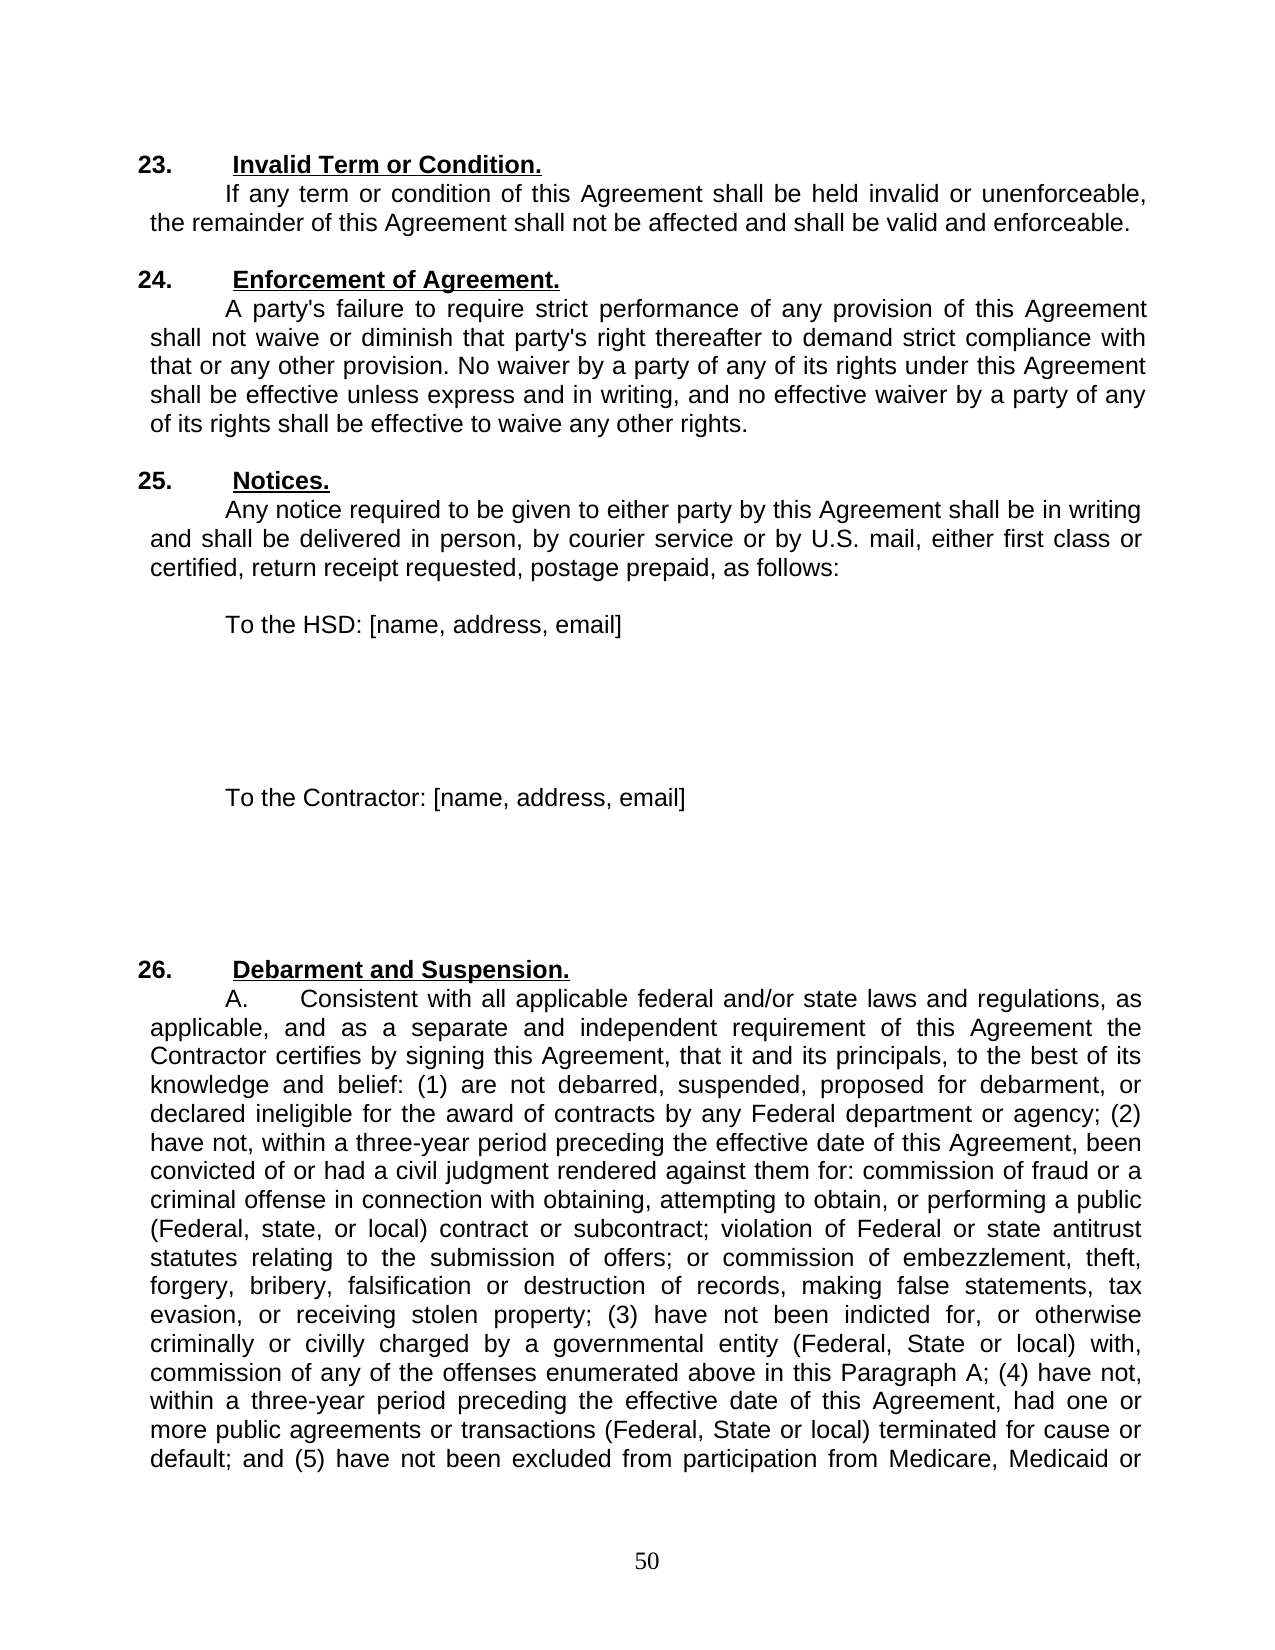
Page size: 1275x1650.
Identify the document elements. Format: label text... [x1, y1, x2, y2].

text To the HSD: [name, address, email] [225, 610, 1144, 639]
list Notices. [172, 466, 1144, 495]
list Invalid Term or Condition. [172, 150, 1144, 179]
text If any term or condition of this Agreement shall be held invalid or unenforceable, the remainder of this Agreement shall not be affected and shall be valid and enforceable. [150, 179, 1148, 236]
text To the Contractor: [name, address, email] [225, 782, 1144, 811]
list Debarment and Suspension. [172, 955, 1144, 984]
text Any notice required to be given to either party by this Agreement shall be in writing and shall be delivered in person, by courier service or by U.S. mail, either first class or certified, return receipt requested, postage prepaid, as follows: [150, 495, 1144, 581]
list Enforcement of Agreement. [172, 265, 1144, 294]
text A party's failure to require strict performance of any provision of this Agreement shall not waive or diminish that party's right thereafter to demand strict compliance with that or any other provision. No waiver by a party of any of its rights under this Agreement shall be effective unless express and in writing, and no effective waiver by a party of any of its rights shall be effective to waive any other rights. [150, 294, 1148, 437]
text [150, 984, 1144, 1472]
